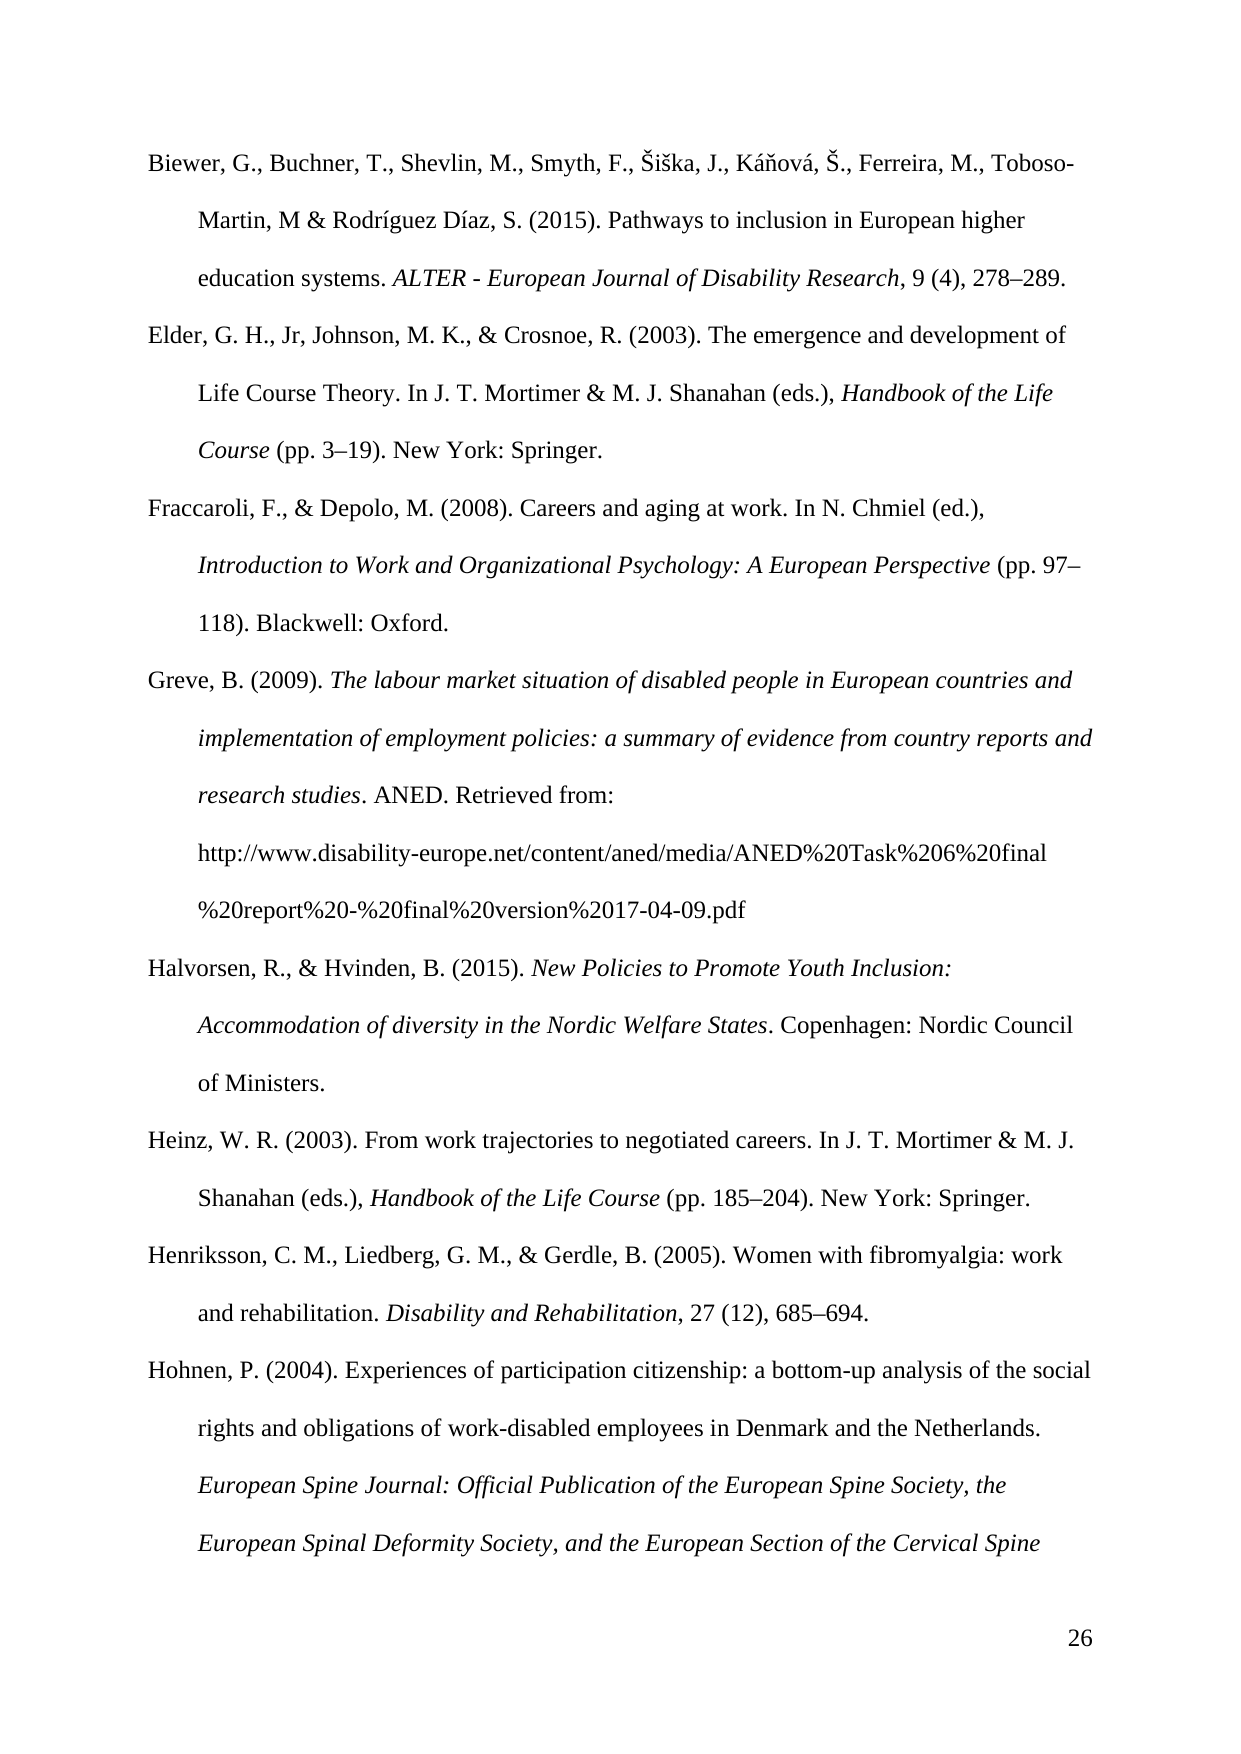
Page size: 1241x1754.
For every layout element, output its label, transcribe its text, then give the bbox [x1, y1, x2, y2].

text Henriksson, C. M., Liedberg, G. M., & Gerdle, B. (2005). Women with fibromyalgia: work and rehabilitation. Disability and Rehabilitation, 27 (12), 685–694. [148, 1240, 1093, 1326]
text Fraccaroli, F., & Depolo, M. (2008). Careers and aging at work. In N. Chmiel (ed.), Introduction to Work and Organizational Psychology: A European Perspective (pp. 97–118). Blackwell: Oxford. [148, 493, 1093, 636]
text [148, 1355, 1093, 1556]
text Greve, B. (2009). The labour market situation of disabled people in European countries and implementation of employment policies: a summary of evidence from country reports and research studies. ANED. Retrieved from: http://www.disability-europe.net/content/aned/media/ANED%20Task%206%20final%20report%20-%20final%20version%2017-04-09.pdf [148, 665, 1093, 924]
text Elder, G. H., Jr, Johnson, M. K., & Crosnoe, R. (2003). The emergence and development of Life Course Theory. In J. T. Mortimer & M. J. Shanahan (eds.), Handbook of the Life Course (pp. 3–19). New York: Springer. [148, 320, 1093, 464]
text Heinz, W. R. (2003). From work trajectories to negotiated careers. In J. T. Mortimer & M. J. Shanahan (eds.), Handbook of the Life Course (pp. 185–204). New York: Springer. [148, 1125, 1093, 1211]
text Biewer, G., Buchner, T., Shevlin, M., Smyth, F., Šiška, J., Káňová, Š., Ferreira, M., Toboso-Martin, M & Rodríguez Díaz, S. (2015). Pathways to inclusion in European higher education systems. ALTER - European Journal of Disability Research, 9 (4), 278–289. [148, 148, 1093, 291]
text Halvorsen, R., & Hvinden, B. (2015). New Policies to Promote Youth Inclusion: Accommodation of diversity in the Nordic Welfare States. Copenhagen: Nordic Council of Ministers. [148, 953, 1093, 1096]
